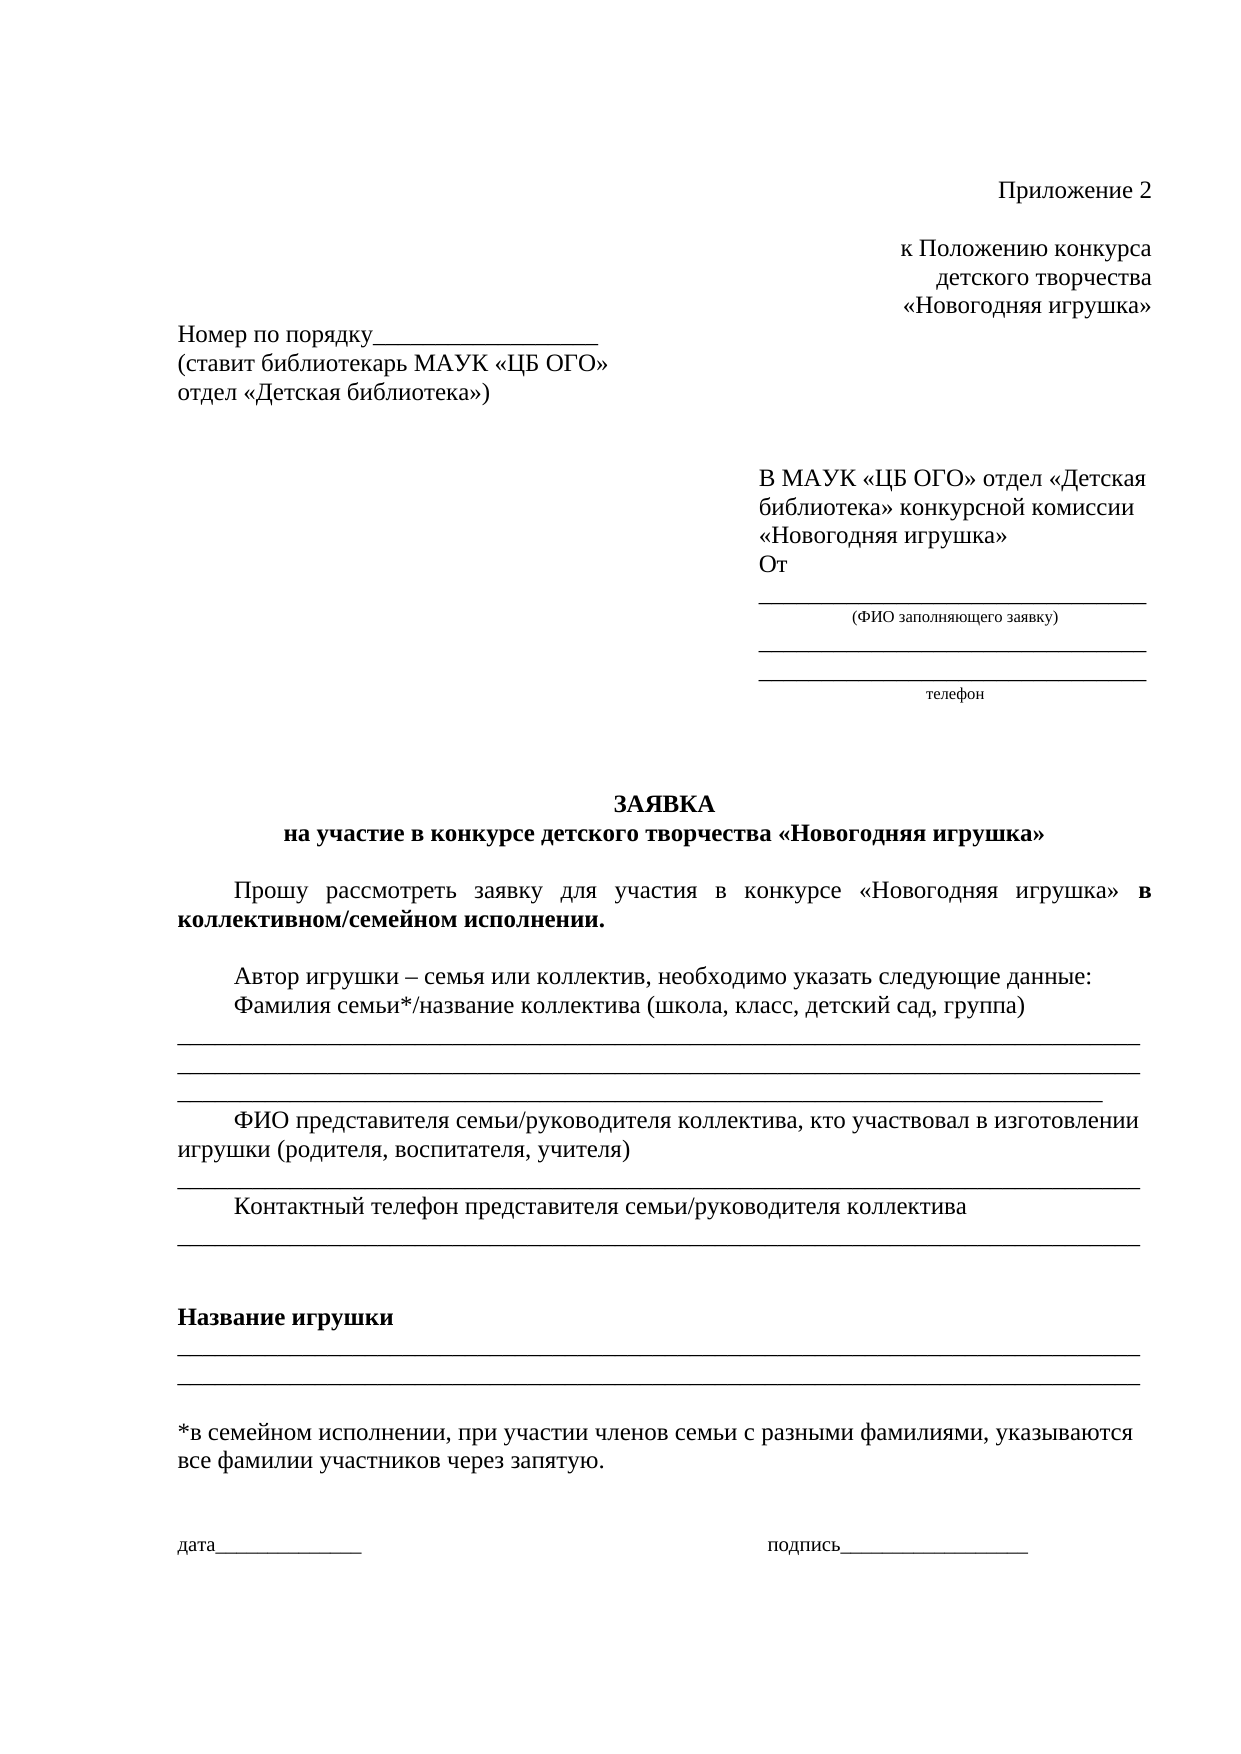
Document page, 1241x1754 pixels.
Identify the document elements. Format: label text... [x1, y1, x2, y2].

text (ставит библиотекарь МАУК «ЦБ ОГО» [177, 348, 1152, 377]
text Прошу рассмотреть заявку для участия в конкурсе «Новогодняя игрушка» в коллективном/семейном исполнении. [177, 875, 1152, 933]
text Номер по порядку__________________ [177, 319, 1152, 348]
text ЗАЯВКА [177, 789, 1152, 818]
text дата______________ подпись__________________ [177, 1532, 1152, 1556]
text Фамилия семьи*/название коллектива (школа, класс, детский сад, группа) [177, 990, 1152, 1019]
text на участие в конкурсе детского творчества «Новогодняя игрушка» [177, 818, 1152, 846]
text Автор игрушки – семья или коллектив, необходимо указать следующие данные: [177, 961, 1152, 990]
text ____________________________________________________________________________________________________________________________________________________________________________________________________________________________________ [177, 1019, 1152, 1105]
text Контактный телефон представителя семьи/руководителя коллектива _____________________________________________________________________________ [177, 1191, 1152, 1249]
text ФИО представителя семьи/руководителя коллектива, кто участвовал в изготовлении игрушки (родителя, воспитателя, учителя) _____________________________________________________________________________ [177, 1105, 1152, 1191]
text отдел «Детская библиотека») [177, 377, 1152, 406]
text _______________________________ [758, 655, 1152, 683]
text От _______________________________ [758, 549, 1152, 607]
text к Положению конкурса детского творчества «Новогодняя игрушка» [833, 233, 1152, 319]
text *в семейном исполнении, при участии членов семьи с разными фамилиями, указываются все фамилии участников через запятую. [177, 1417, 1152, 1474]
text Приложение 2 [177, 176, 1152, 204]
text Название игрушки __________________________________________________________________________________________________________________________________________________________ [177, 1302, 1152, 1388]
text «Новогодняя игрушка» [758, 521, 1152, 549]
text телефон [177, 683, 1152, 703]
text (ФИО заполняющего заявку) [758, 607, 1152, 626]
text _______________________________ [758, 626, 1152, 655]
text В МАУК «ЦБ ОГО» отдел «Детская библиотека» конкурсной комиссии [758, 463, 1152, 521]
